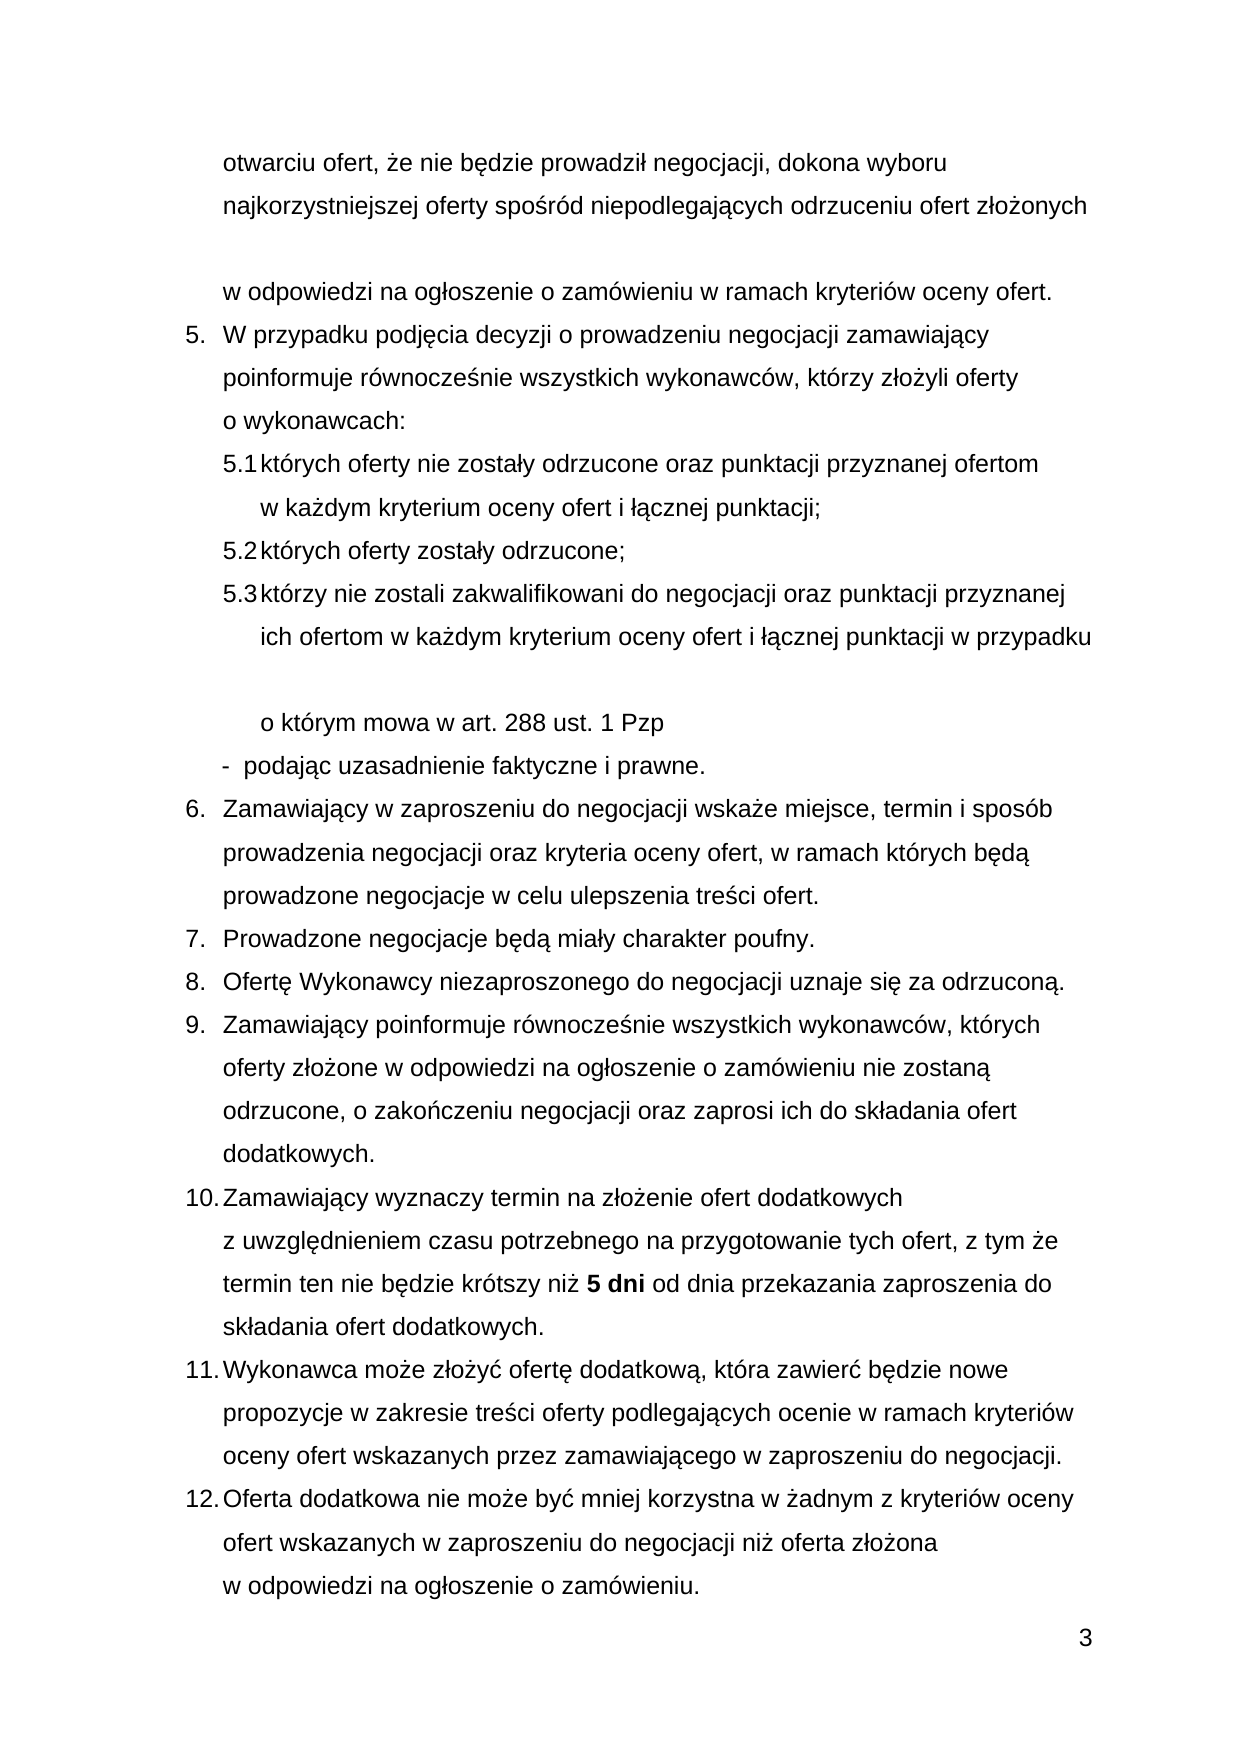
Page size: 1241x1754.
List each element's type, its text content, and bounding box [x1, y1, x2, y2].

list Oferta dodatkowa nie może być mniej korzystna w żadnym z kryteriów oceny ofert wskazanych w zaproszeniu do negocjacji niż oferta złożona w odpowiedzi na ogłoszenie o zamówieniu. [185, 1484, 1093, 1599]
list Ofertę Wykonawcy niezaproszonego do negocjacji uznaje się za odrzuconą. [185, 967, 1093, 996]
list których oferty nie zostały odrzucone oraz punktacji przyznanej ofertom w każdym kryterium oceny ofert i łącznej punktacji; [223, 449, 1093, 521]
list którzy nie zostali zakwalifikowani do negocjacji oraz punktacji przyznanej ich ofertom w każdym kryterium oceny ofert i łącznej punktacji w przypadku o którym mowa w art. 288 ust. 1 Pzp [223, 579, 1093, 737]
list W przypadku podjęcia decyzji o prowadzeniu negocjacji zamawiający poinformuje równocześnie wszystkich wykonawców, którzy złożyli oferty o wykonawcach: [185, 320, 1093, 435]
list Prowadzone negocjacje będą miały charakter poufny. [185, 924, 1093, 953]
list Zamawiający wyznaczy termin na złożenie ofert dodatkowych z uwzględnieniem czasu potrzebnego na przygotowanie tych ofert, z tym że termin ten nie będzie krótszy niż 5 dni od dnia przekazania zaproszenia do składania ofert dodatkowych. [185, 1183, 1093, 1341]
text - podając uzasadnienie faktyczne i prawne. [148, 751, 1093, 780]
list Wykonawca może złożyć ofertę dodatkową, która zawierć będzie nowe propozycje w zakresie treści oferty podlegających ocenie w ramach kryteriów oceny ofert wskazanych przez zamawiającego w zaproszeniu do negocjacji. [185, 1355, 1093, 1470]
list których oferty zostały odrzucone; [223, 536, 1093, 564]
list Zamawiający poinformuje równocześnie wszystkich wykonawców, których oferty złożone w odpowiedzi na ogłoszenie o zamówieniu nie zostaną odrzucone, o zakończeniu negocjacji oraz zaprosi ich do składania ofert dodatkowych. [185, 1010, 1093, 1168]
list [185, 148, 1093, 306]
list Zamawiający w zaproszeniu do negocjacji wskaże miejsce, termin i sposób prowadzenia negocjacji oraz kryteria oceny ofert, w ramach których będą prowadzone negocjacje w celu ulepszenia treści ofert. [185, 794, 1093, 909]
